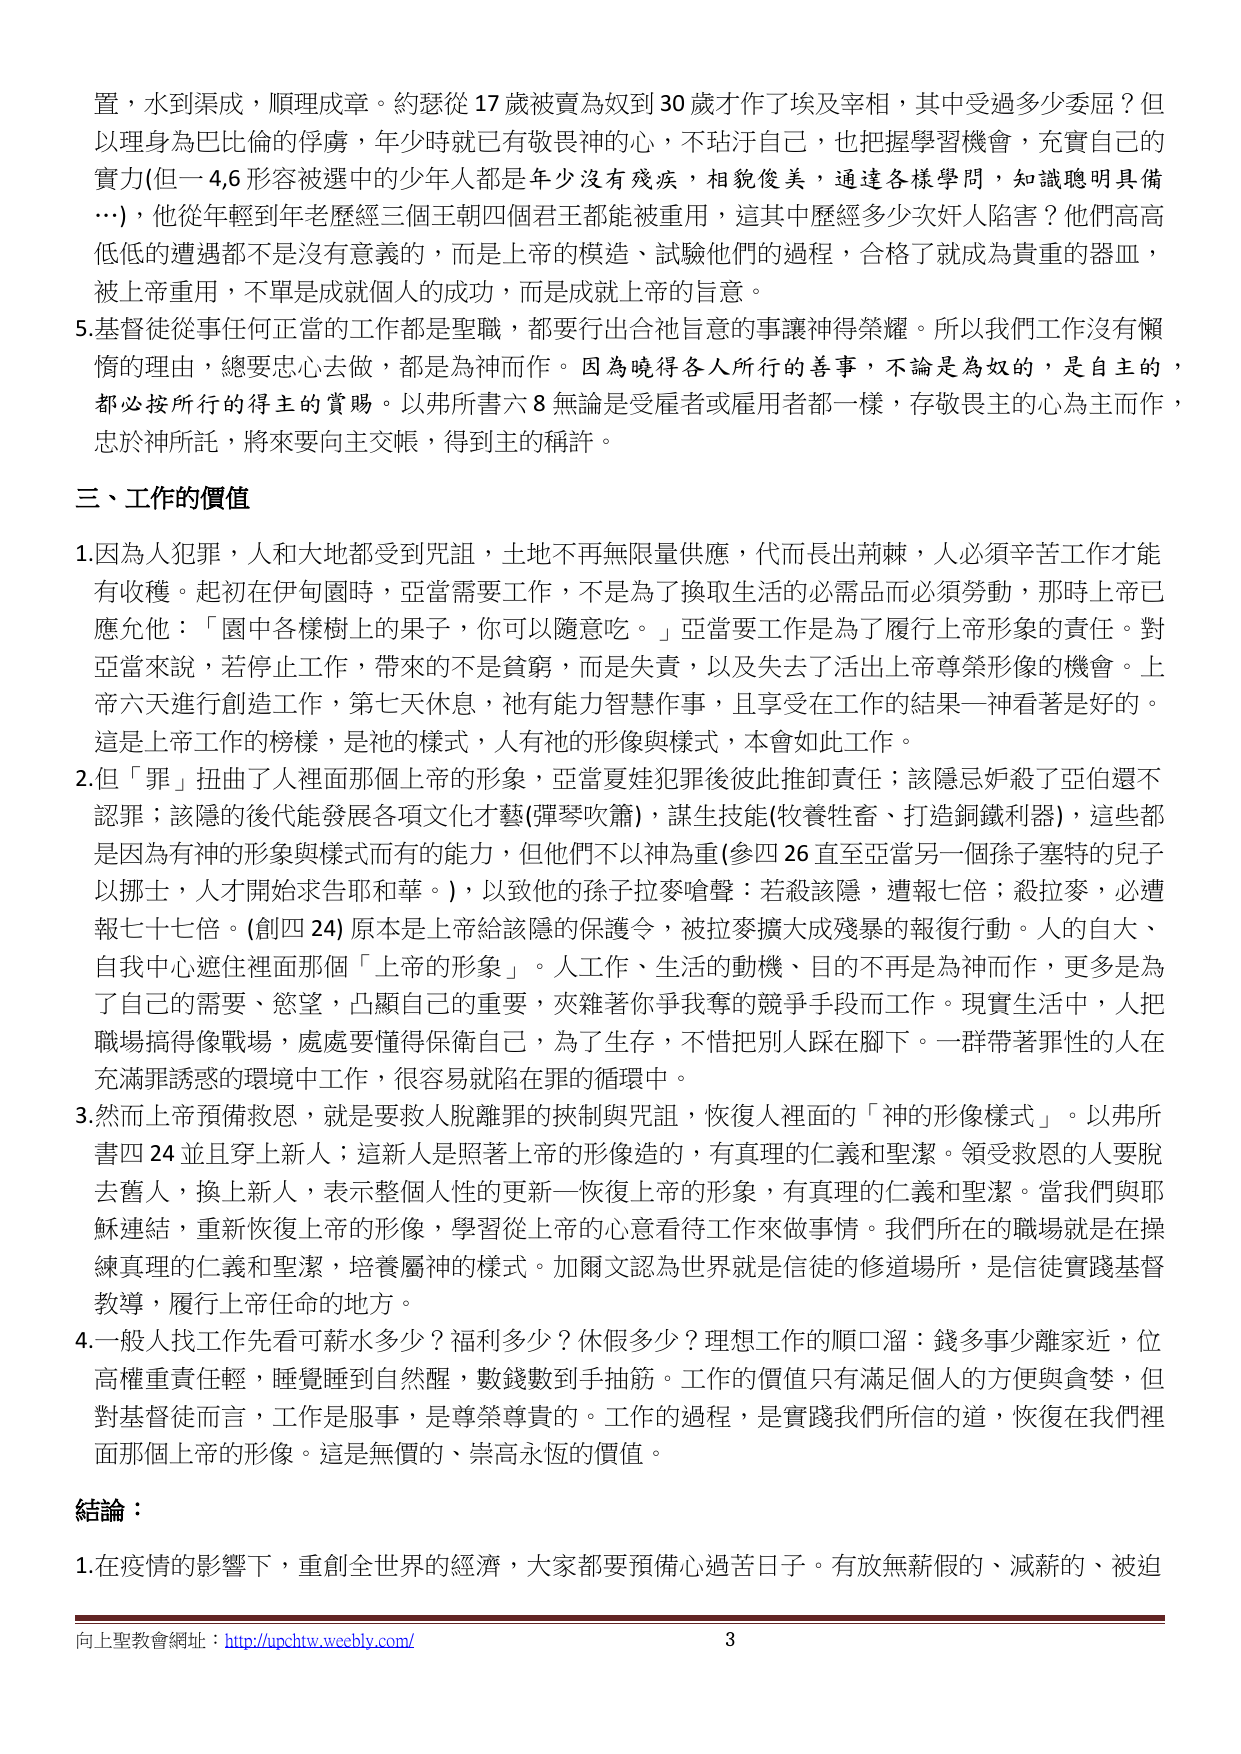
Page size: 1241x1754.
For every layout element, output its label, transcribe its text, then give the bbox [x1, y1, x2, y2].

text 2.但「罪」扭曲了人裡面那個上帝的形象，亞當夏娃犯罪後彼此推卸責任；該隱忌妒殺了亞伯還不認罪；該隱的後代能發展各項文化才藝(彈琴吹簫)，謀生技能(牧養牲畜、打造銅鐵利器)，這些都是因為有神的形象與樣式而有的能力，但他們不以神為重(參四26直至亞當另一個孫子塞特的兒子以挪士，人才開始求告耶和華。)，以致他的孫子拉麥嗆聲：若殺該隱，遭報七倍；殺拉麥，必遭報七十七倍。(創四24) 原本是上帝給該隱的保護令，被拉麥擴大成殘暴的報復行動。人的自大、自我中心遮住裡面那個「上帝的形象」。人工作、生活的動機、目的不再是為神而作，更多是為了自己的需要、慾望，凸顯自己的重要，夾雜著你爭我奪的競爭手段而工作。現實生活中，人把職場搞得像戰場，處處要懂得保衛自己，為了生存，不惜把別人踩在腳下。一群帶著罪性的人在充滿罪誘惑的環境中工作，很容易就陷在罪的循環中。 [75, 758, 1165, 1095]
text 三、工作的價值 [75, 477, 1165, 514]
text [75, 1545, 1165, 1583]
text 1.因為人犯罪，人和大地都受到咒詛，土地不再無限量供應，代而長出荊棘，人必須辛苦工作才能有收穫。起初在伊甸園時，亞當需要工作，不是為了換取生活的必需品而必須勞動，那時上帝已應允他：「園中各樣樹上的果子，你可以隨意吃。」亞當要工作是為了履行上帝形象的責任。對亞當來說，若停止工作，帶來的不是貧窮，而是失責，以及失去了活出上帝尊榮形像的機會。上帝六天進行創造工作，第七天休息，祂有能力智慧作事，且享受在工作的結果─神看著是好的。這是上帝工作的榜樣，是祂的樣式，人有祂的形像與樣式，本會如此工作。 [75, 533, 1165, 758]
text 3.然而上帝預備救恩，就是要救人脫離罪的挾制與咒詛，恢復人裡面的「神的形像樣式」。以弗所書四24並且穿上新人；這新人是照著上帝的形像造的，有真理的仁義和聖潔。領受救恩的人要脫去舊人，換上新人，表示整個人性的更新─恢復上帝的形象，有真理的仁義和聖潔。當我們與耶穌連結，重新恢復上帝的形像，學習從上帝的心意看待工作來做事情。我們所在的職場就是在操練真理的仁義和聖潔，培養屬神的樣式。加爾文認為世界就是信徒的修道場所，是信徒實踐基督教導，履行上帝任命的地方。 [75, 1095, 1165, 1320]
text 結論： [75, 1489, 1165, 1527]
text 5.基督徒從事任何正當的工作都是聖職，都要行出合祂旨意的事讓神得榮耀。所以我們工作沒有懶惰的理由，總要忠心去做，都是為神而作。因為曉得各人所行的善事，不論是為奴的，是自主的，都必按所行的得主的賞賜。以弗所書六8 無論是受雇者或雇用者都一樣，存敬畏主的心為主而作，忠於神所託，將來要向主交帳，得到主的稱許。 [75, 308, 1165, 458]
text 4.一般人找工作先看可薪水多少？福利多少？休假多少？理想工作的順口溜：錢多事少離家近，位高權重責任輕，睡覺睡到自然醒，數錢數到手抽筋。工作的價值只有滿足個人的方便與貪婪，但對基督徒而言，工作是服事，是尊榮尊貴的。工作的過程，是實踐我們所信的道，恢復在我們裡面那個上帝的形像。這是無價的、崇高永恆的價值。 [75, 1320, 1165, 1470]
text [75, 83, 1165, 308]
